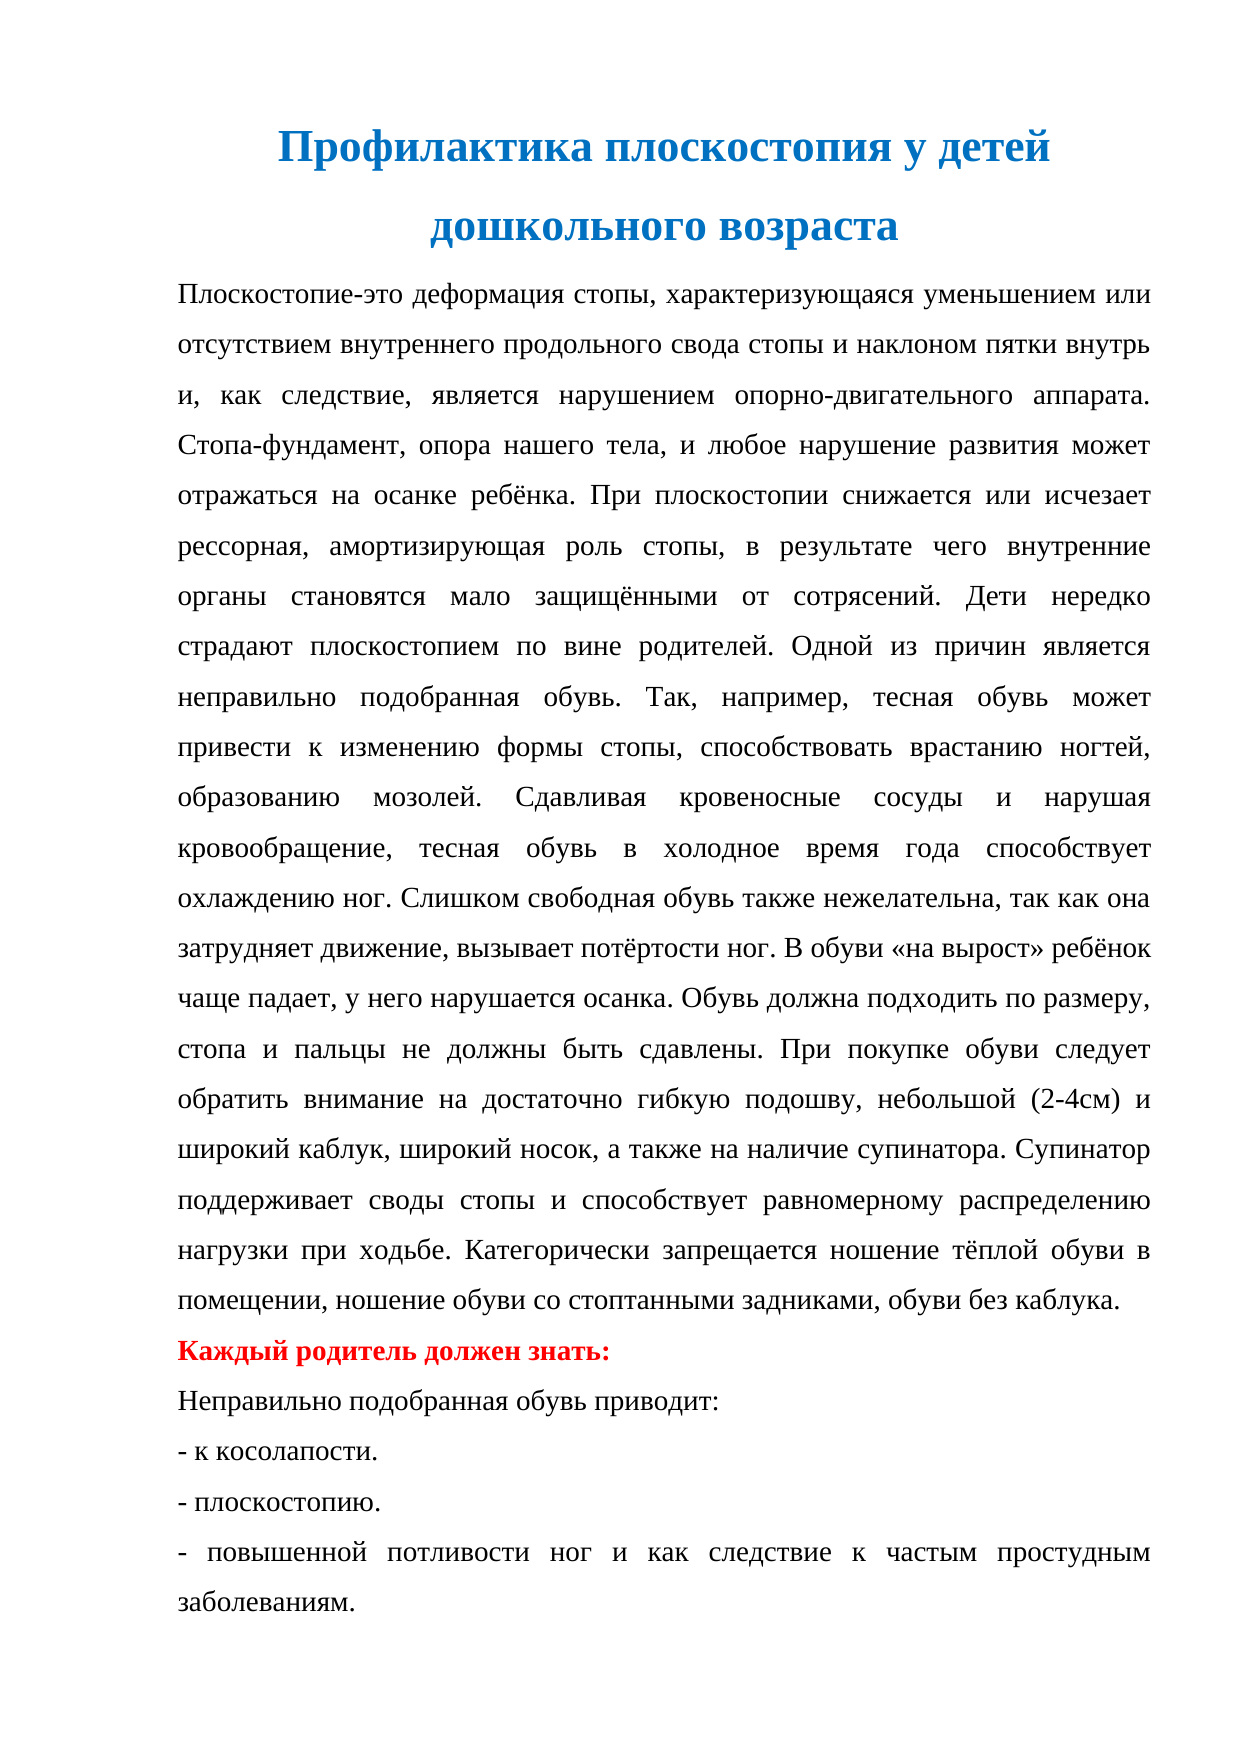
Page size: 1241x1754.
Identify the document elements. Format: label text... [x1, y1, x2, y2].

text - к косолапости. [177, 1433, 1152, 1467]
text Каждый родитель должен знать: [177, 1333, 1152, 1366]
text Профилактика плоскостопия у детей дошкольного возраста [177, 118, 1152, 250]
text Плоскостопие-это деформация стопы, характеризующаяся уменьшением или отсутствием внутреннего продольного свода стопы и наклоном пятки внутрь и, как следствие, является нарушением опорно-двигательного аппарата. Стопа-фундамент, опора нашего тела, и любое нарушение развития может отражаться на осанке ребёнка. При плоскостопии снижается или исчезает рессорная, амортизирующая роль стопы, в результате чего внутренние органы становятся мало защищёнными от сотрясений. Дети нередко страдают плоскостопием по вине родителей. Одной из причин является неправильно подобранная обувь. Так, например, тесная обувь может привести к изменению формы стопы, способствовать врастанию ногтей, образованию мозолей. Сдавливая кровеносные сосуды и нарушая кровообращение, тесная обувь в холодное время года способствует охлаждению ног. Слишком свободная обувь также нежелательна, так как она затрудняет движение, вызывает потёртости ног. В обуви «на вырост» ребёнок чаще падает, у него нарушается осанка. Обувь должна подходить по размеру, стопа и пальцы не должны быть сдавлены. При покупке обуви следует обратить внимание на достаточно гибкую подошву, небольшой (2-4см) и широкий каблук, широкий носок, а также на наличие супинатора. Супинатор поддерживает своды стопы и способствует равномерному распределению нагрузки при ходьбе. Категорически запрещается ношение тёплой обуви в помещении, ношение обуви со стоптанными задниками, обуви без каблука. [177, 276, 1152, 1316]
text - плоскостопию. [177, 1484, 1152, 1517]
text Неправильно подобранная обувь приводит: [177, 1383, 1152, 1417]
text - повышенной потливости ног и как следствие к частым простудным заболеваниям. [177, 1534, 1152, 1618]
